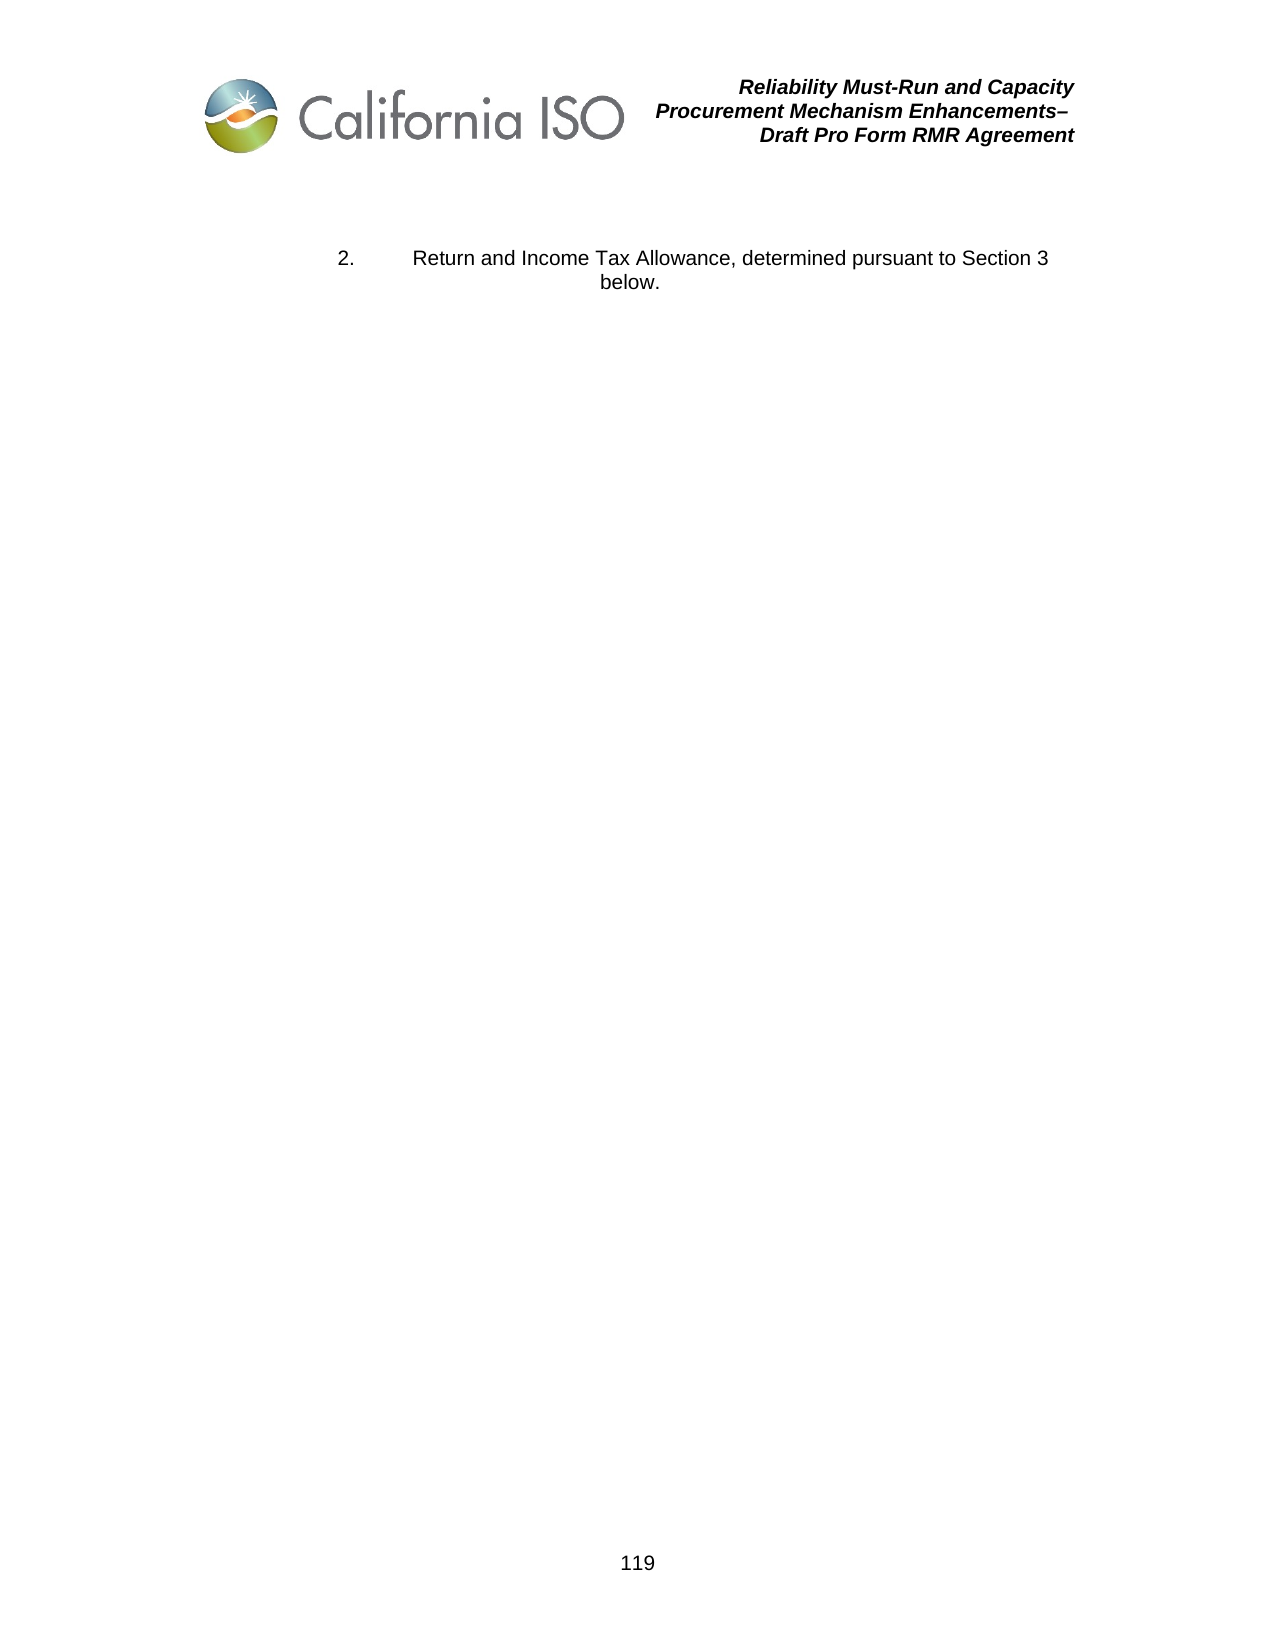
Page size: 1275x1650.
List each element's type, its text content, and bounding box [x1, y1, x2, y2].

text 2. Return and Income Tax Allowance, determined pursuant to Section 3 below. [337, 246, 1087, 294]
picture [198, 75, 628, 156]
